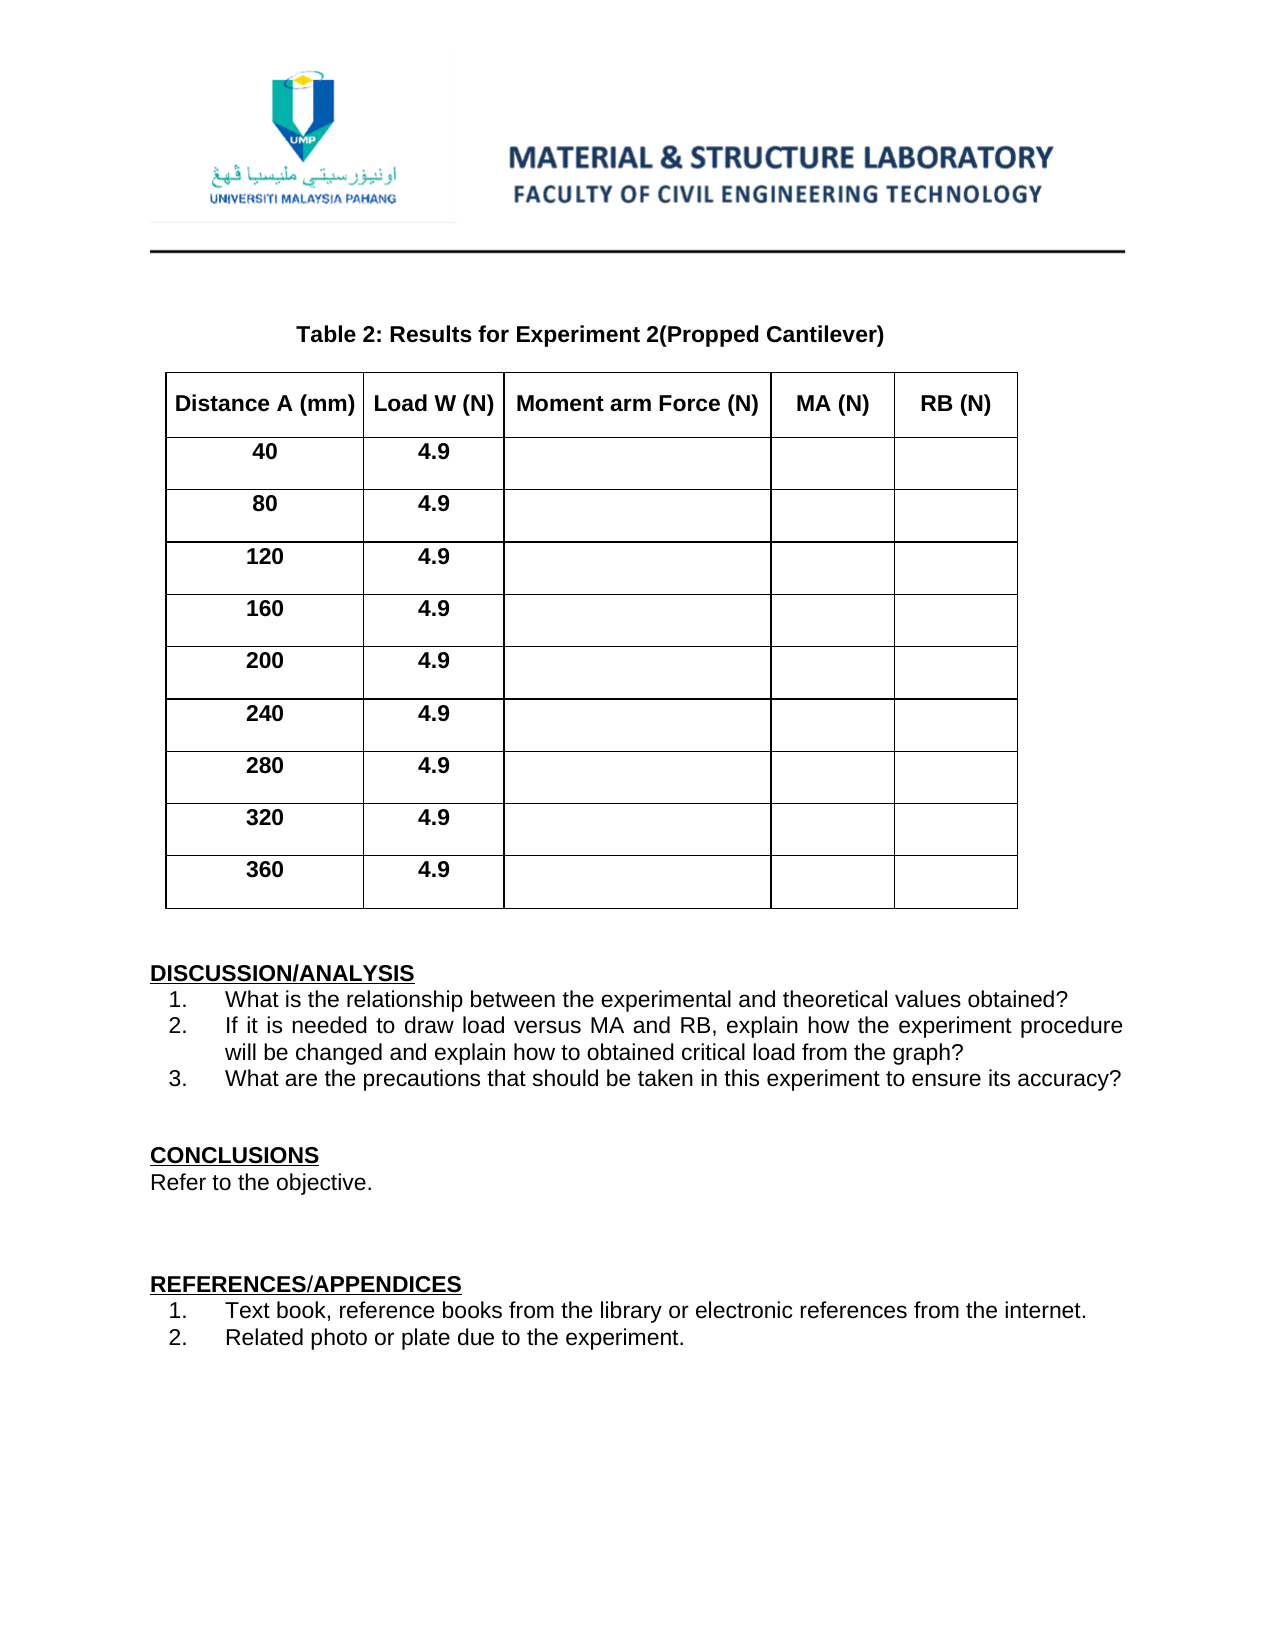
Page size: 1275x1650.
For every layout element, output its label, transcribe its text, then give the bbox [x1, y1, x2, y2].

list If it is needed to draw load versus MA and RB, explain how the experiment procedure will be changed and explain how to obtained critical load from the graph? [187, 1012, 1125, 1065]
list What are the precautions that should be taken in this experiment to ensure its accuracy? [187, 1065, 1125, 1091]
table_cell 240 [167, 700, 363, 751]
text Table 2: Results for Experiment 2(Propped Cantilever) [150, 321, 1125, 347]
table_cell [505, 752, 770, 803]
table_cell 280 [167, 752, 363, 803]
table_cell 200 [167, 647, 363, 698]
table_cell 4.9 [364, 543, 503, 594]
table_header Load W (N) [364, 373, 503, 437]
table_cell [895, 700, 1017, 751]
table_cell [505, 490, 770, 541]
picture [150, 51, 1125, 296]
table_header Distance A (mm) [167, 373, 363, 437]
table_cell [772, 700, 894, 751]
table_cell 4.9 [364, 647, 503, 698]
table_cell 4.9 [364, 856, 503, 907]
table_cell 40 [167, 438, 363, 489]
list What is the relationship between the experimental and theoretical values obtained? [187, 986, 1125, 1012]
table_cell [895, 490, 1017, 541]
table_cell 4.9 [364, 804, 503, 855]
list Text book, reference books from the library or electronic references from the internet. [187, 1297, 1125, 1324]
table_cell [772, 543, 894, 594]
table_cell [505, 543, 770, 594]
text Refer to the objective. [150, 1169, 1125, 1195]
table_cell 80 [167, 490, 363, 541]
text Discussion/Analysis [150, 960, 1125, 986]
table_cell 4.9 [364, 490, 503, 541]
table_cell [772, 804, 894, 855]
table_cell [505, 700, 770, 751]
table_cell 4.9 [364, 438, 503, 489]
table_cell [772, 438, 894, 489]
table_cell [505, 856, 770, 907]
table_cell 160 [167, 595, 363, 646]
table_cell [895, 595, 1017, 646]
table_cell 4.9 [364, 752, 503, 803]
table_cell [895, 804, 1017, 855]
table_cell [772, 752, 894, 803]
table_cell [505, 595, 770, 646]
table_cell [895, 438, 1017, 489]
table_cell [772, 595, 894, 646]
text References/Appendices [150, 1271, 1125, 1297]
table_cell 360 [167, 856, 363, 907]
list Related photo or plate due to the experiment. [187, 1324, 1125, 1350]
table_cell [895, 543, 1017, 594]
table_header MA (N) [772, 373, 894, 437]
table_cell [895, 856, 1017, 907]
table_header Moment arm Force (N) [505, 373, 770, 437]
table_cell [895, 647, 1017, 698]
table_cell [772, 856, 894, 907]
table_cell [505, 438, 770, 489]
table_cell 120 [167, 543, 363, 594]
table_cell [772, 490, 894, 541]
table_cell [895, 752, 1017, 803]
table_cell 4.9 [364, 700, 503, 751]
table_cell [772, 647, 894, 698]
table_cell 320 [167, 804, 363, 855]
table_header RB (N) [895, 373, 1017, 437]
text Conclusions [150, 1142, 1125, 1169]
table_cell 4.9 [364, 595, 503, 646]
table_cell [505, 647, 770, 698]
table_cell [505, 804, 770, 855]
